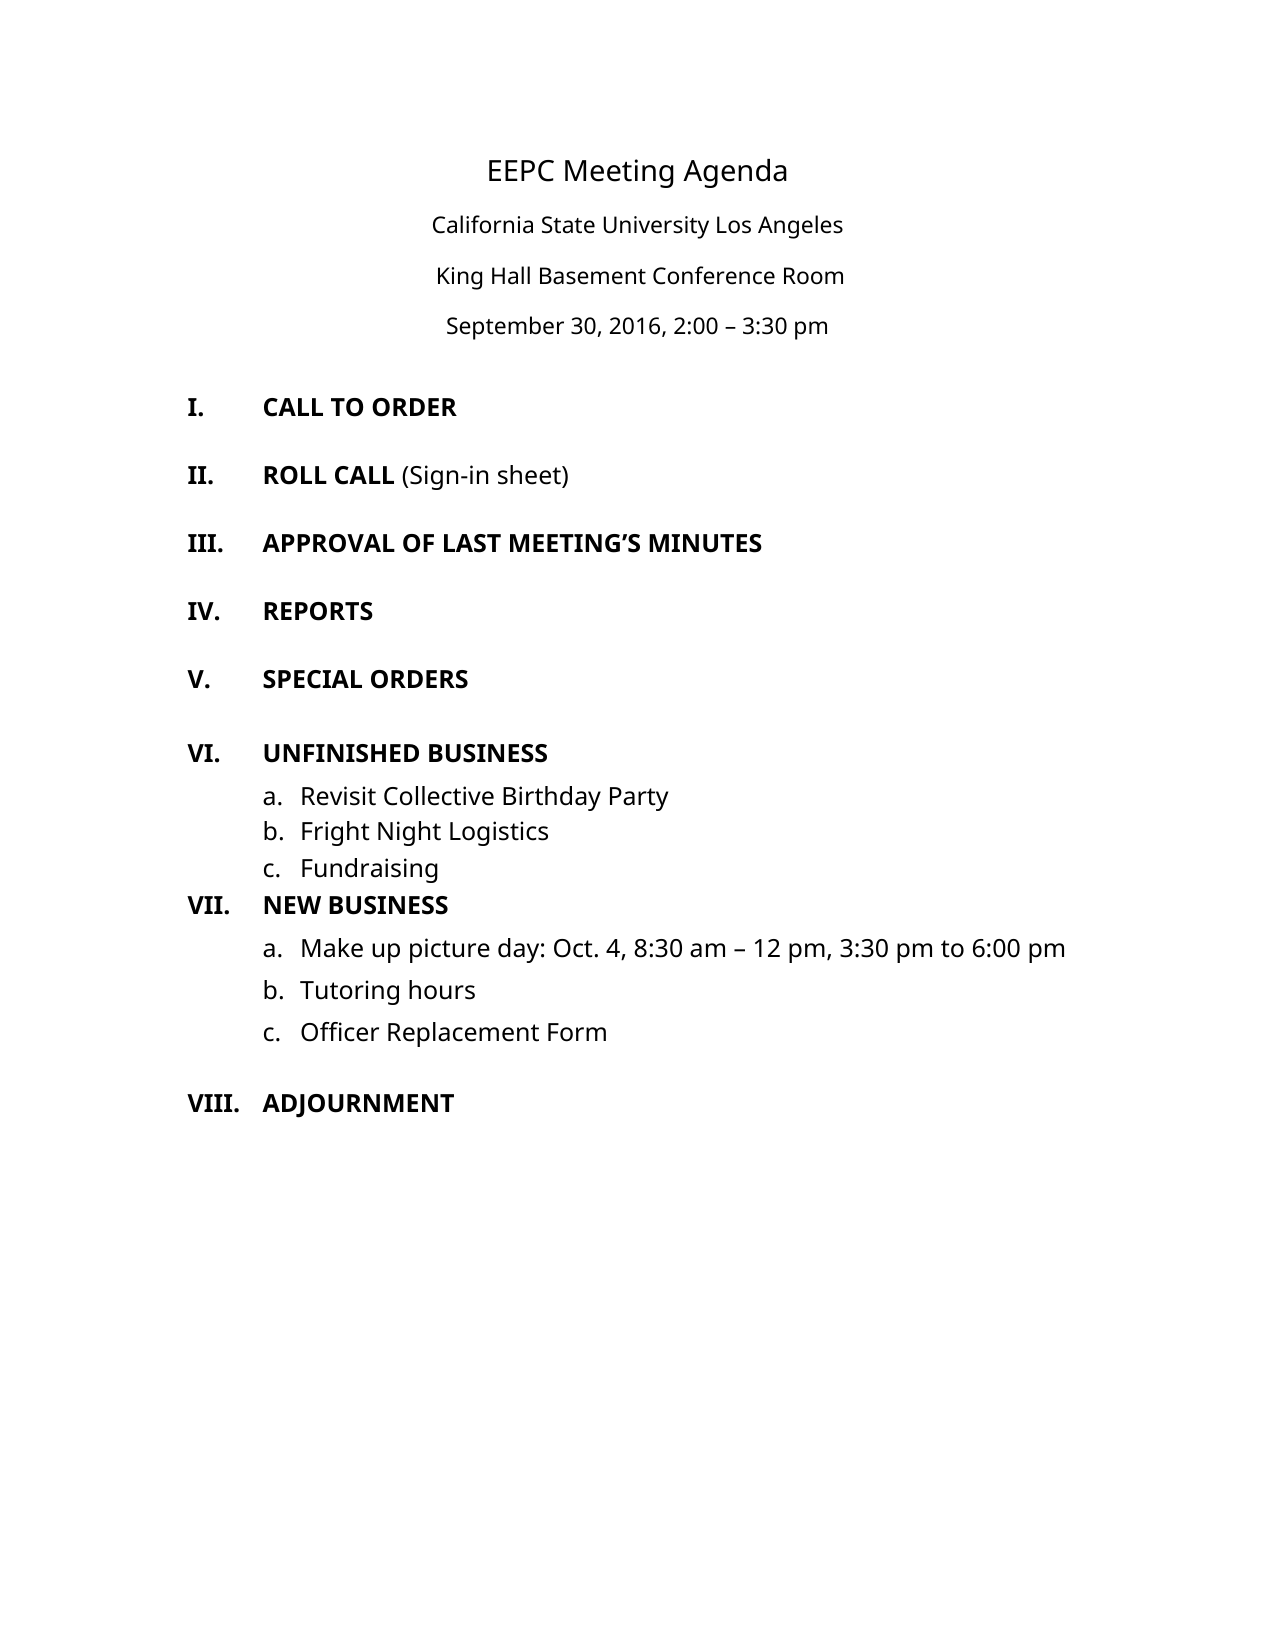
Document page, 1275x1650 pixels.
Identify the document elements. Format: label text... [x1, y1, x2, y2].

list REPORTS [187, 594, 1125, 628]
list SPECIAL ORDERS [187, 662, 1125, 696]
list Revisit Collective Birthday Party [262, 772, 1125, 814]
list ROLL CALL (Sign-in sheet) [187, 458, 1125, 492]
list Fright Night Logistics [262, 814, 1125, 848]
text California State University Los Angeles [150, 209, 1125, 241]
text EEPC Meeting Agenda [150, 150, 1125, 190]
text King Hall Basement Conference Room [150, 260, 1125, 291]
list UNFINISHED BUSINESS [187, 736, 1125, 769]
list CALL TO ORDER [187, 389, 1125, 423]
text September 30, 2016, 2:00 – 3:30 pm [150, 310, 1125, 342]
list Officer Replacement Form [262, 1008, 1125, 1049]
list NEW BUSINESS [187, 887, 1125, 922]
list ADJOURNMENT [187, 1086, 1125, 1120]
list Make up picture day: Oct. 4, 8:30 am – 12 pm, 3:30 pm to 6:00 pm [262, 924, 1125, 966]
list APPROVAL OF LAST MEETING’S MINUTES [187, 526, 1125, 560]
list Fundraising [262, 851, 1125, 885]
list Tutoring hours [262, 966, 1125, 1008]
